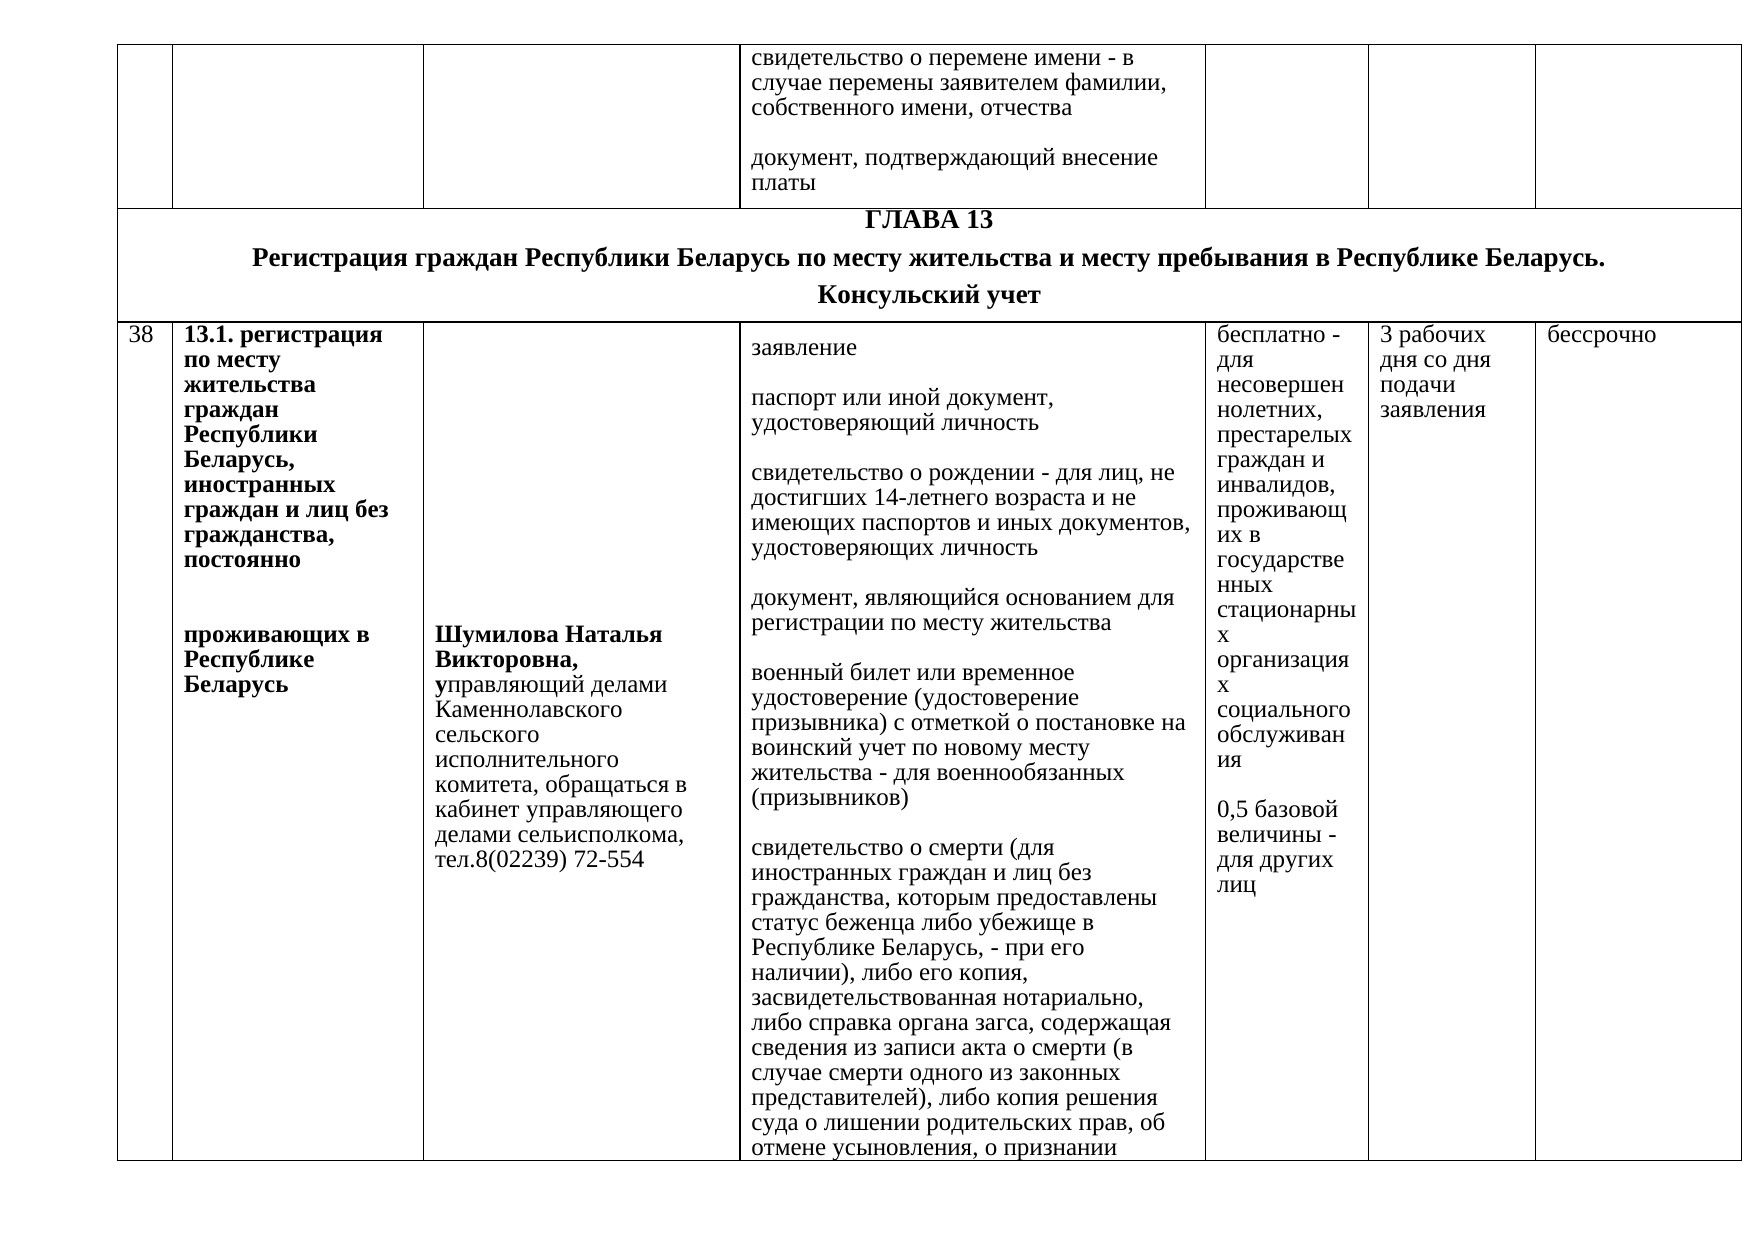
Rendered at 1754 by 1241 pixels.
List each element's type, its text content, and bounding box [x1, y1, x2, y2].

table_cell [424, 323, 739, 1160]
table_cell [1536, 45, 1741, 208]
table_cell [1206, 45, 1368, 208]
table_cell 37 [118, 45, 172, 208]
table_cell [1206, 323, 1368, 1160]
table_cell [741, 323, 1205, 1160]
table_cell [173, 45, 423, 208]
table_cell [173, 323, 423, 1160]
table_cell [1369, 45, 1535, 208]
table_cell бессрочно [1536, 323, 1741, 1160]
table_cell ГЛАВА 13 Регистрация граждан Республики Беларусь по месту жительства и месту пребывания в Республике Беларусь. Консульский учет [118, 209, 1741, 321]
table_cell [1369, 323, 1535, 1160]
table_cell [741, 45, 1205, 208]
table_cell 38 [118, 323, 172, 1160]
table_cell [424, 45, 739, 208]
